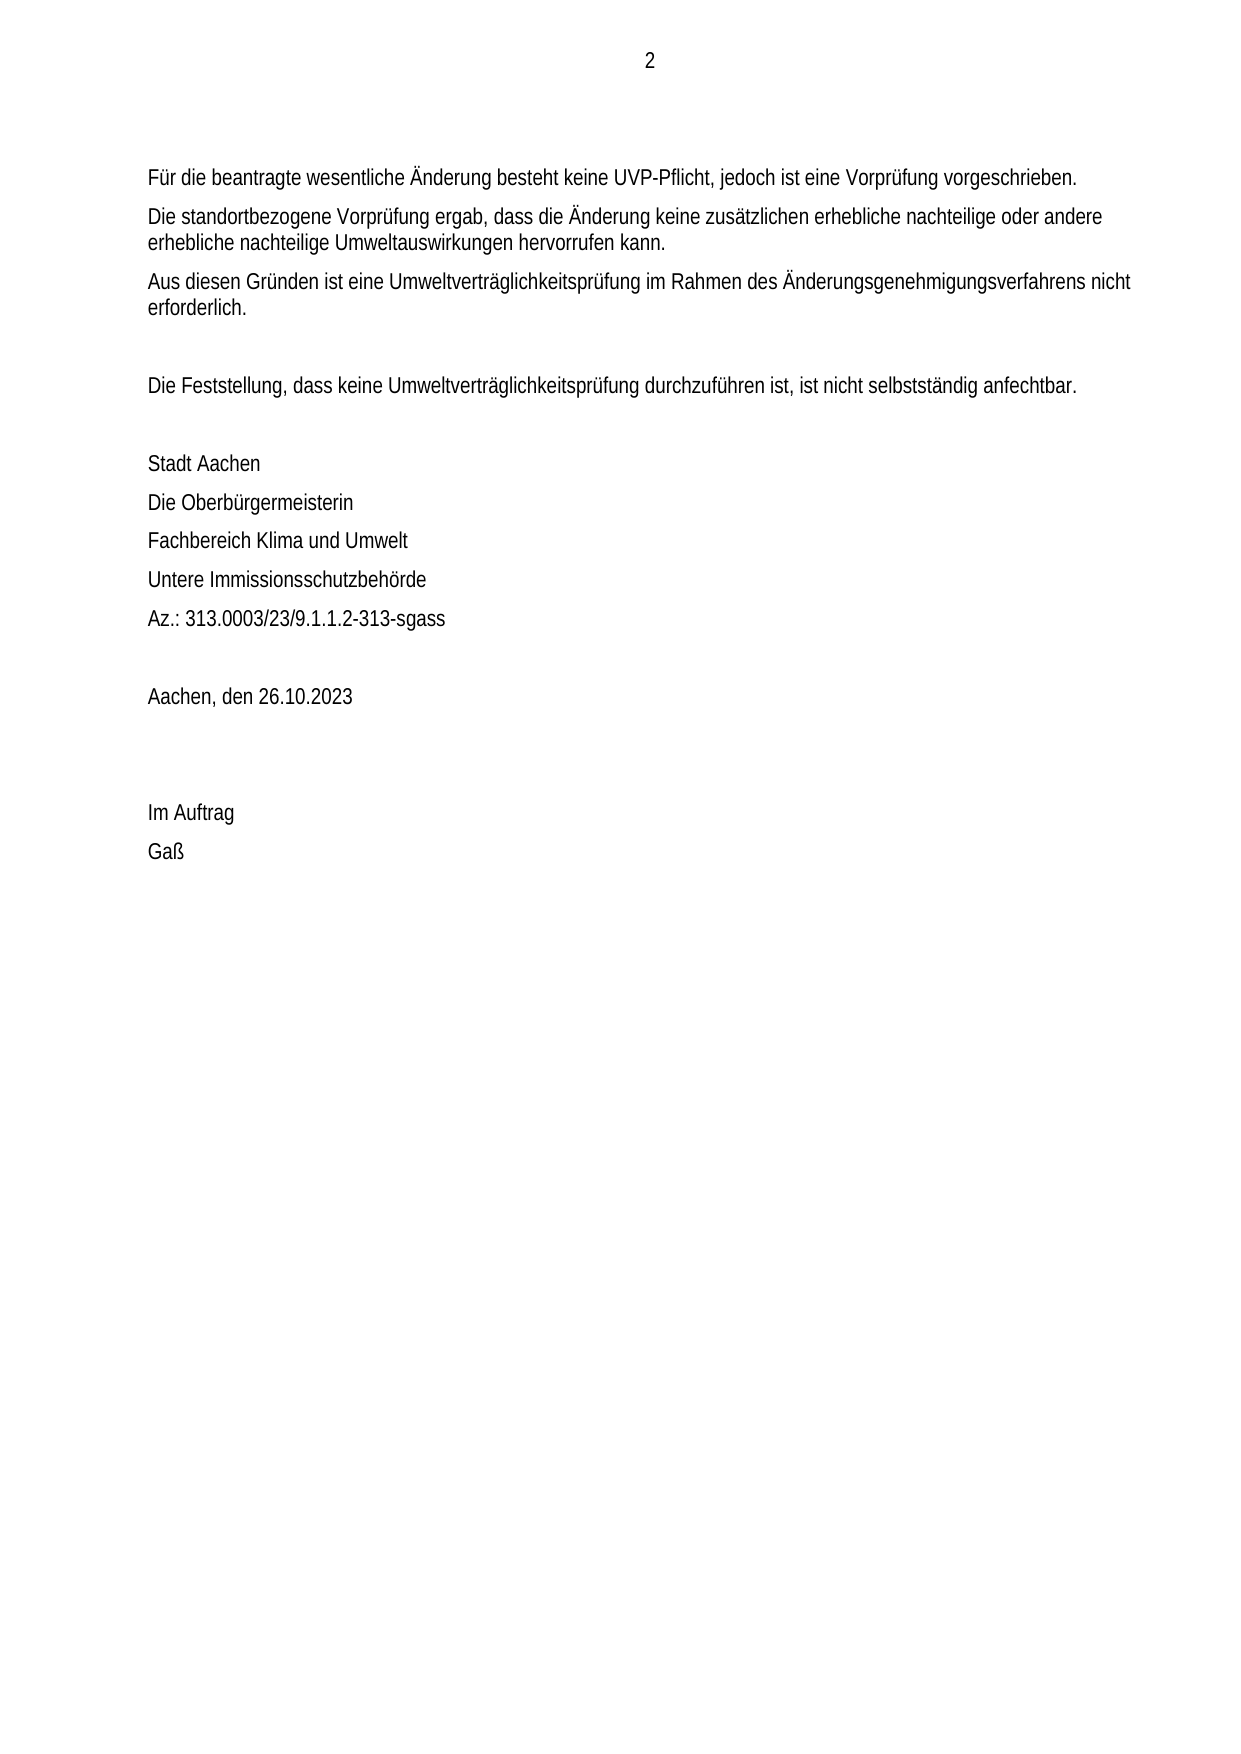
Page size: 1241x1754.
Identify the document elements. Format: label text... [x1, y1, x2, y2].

text Untere Immissionsschutzbehörde [148, 566, 1152, 593]
text Für die beantragte wesentliche Änderung besteht keine UVP-Pflicht, jedoch ist eine Vorprüfung vorgeschrieben. [148, 164, 1152, 190]
text Gaß [148, 838, 1152, 864]
text Fachbereich Klima und Umwelt [148, 527, 1152, 554]
text Aus diesen Gründen ist eine Umweltverträglichkeitsprüfung im Rahmen des Änderungsgenehmigungsverfahrens nicht erforderlich. [148, 268, 1152, 321]
text Stadt Aachen [148, 450, 1152, 476]
text Die Oberbürgermeisterin [148, 488, 1152, 515]
text Aachen, den 26.10.2023 [148, 683, 1152, 709]
text Im Auftrag [148, 799, 1152, 826]
text Az.: 313.0003/23/9.1.1.2-313-sgass [148, 605, 1152, 631]
text Die standortbezogene Vorprüfung ergab, dass die Änderung keine zusätzlichen erhebliche nachteilige oder andere erhebliche nachteilige Umweltauswirkungen hervorrufen kann. [148, 203, 1152, 255]
text Die Feststellung, dass keine Umweltverträglichkeitsprüfung durchzuführen ist, ist nicht selbstständig anfechtbar. [148, 372, 1152, 398]
